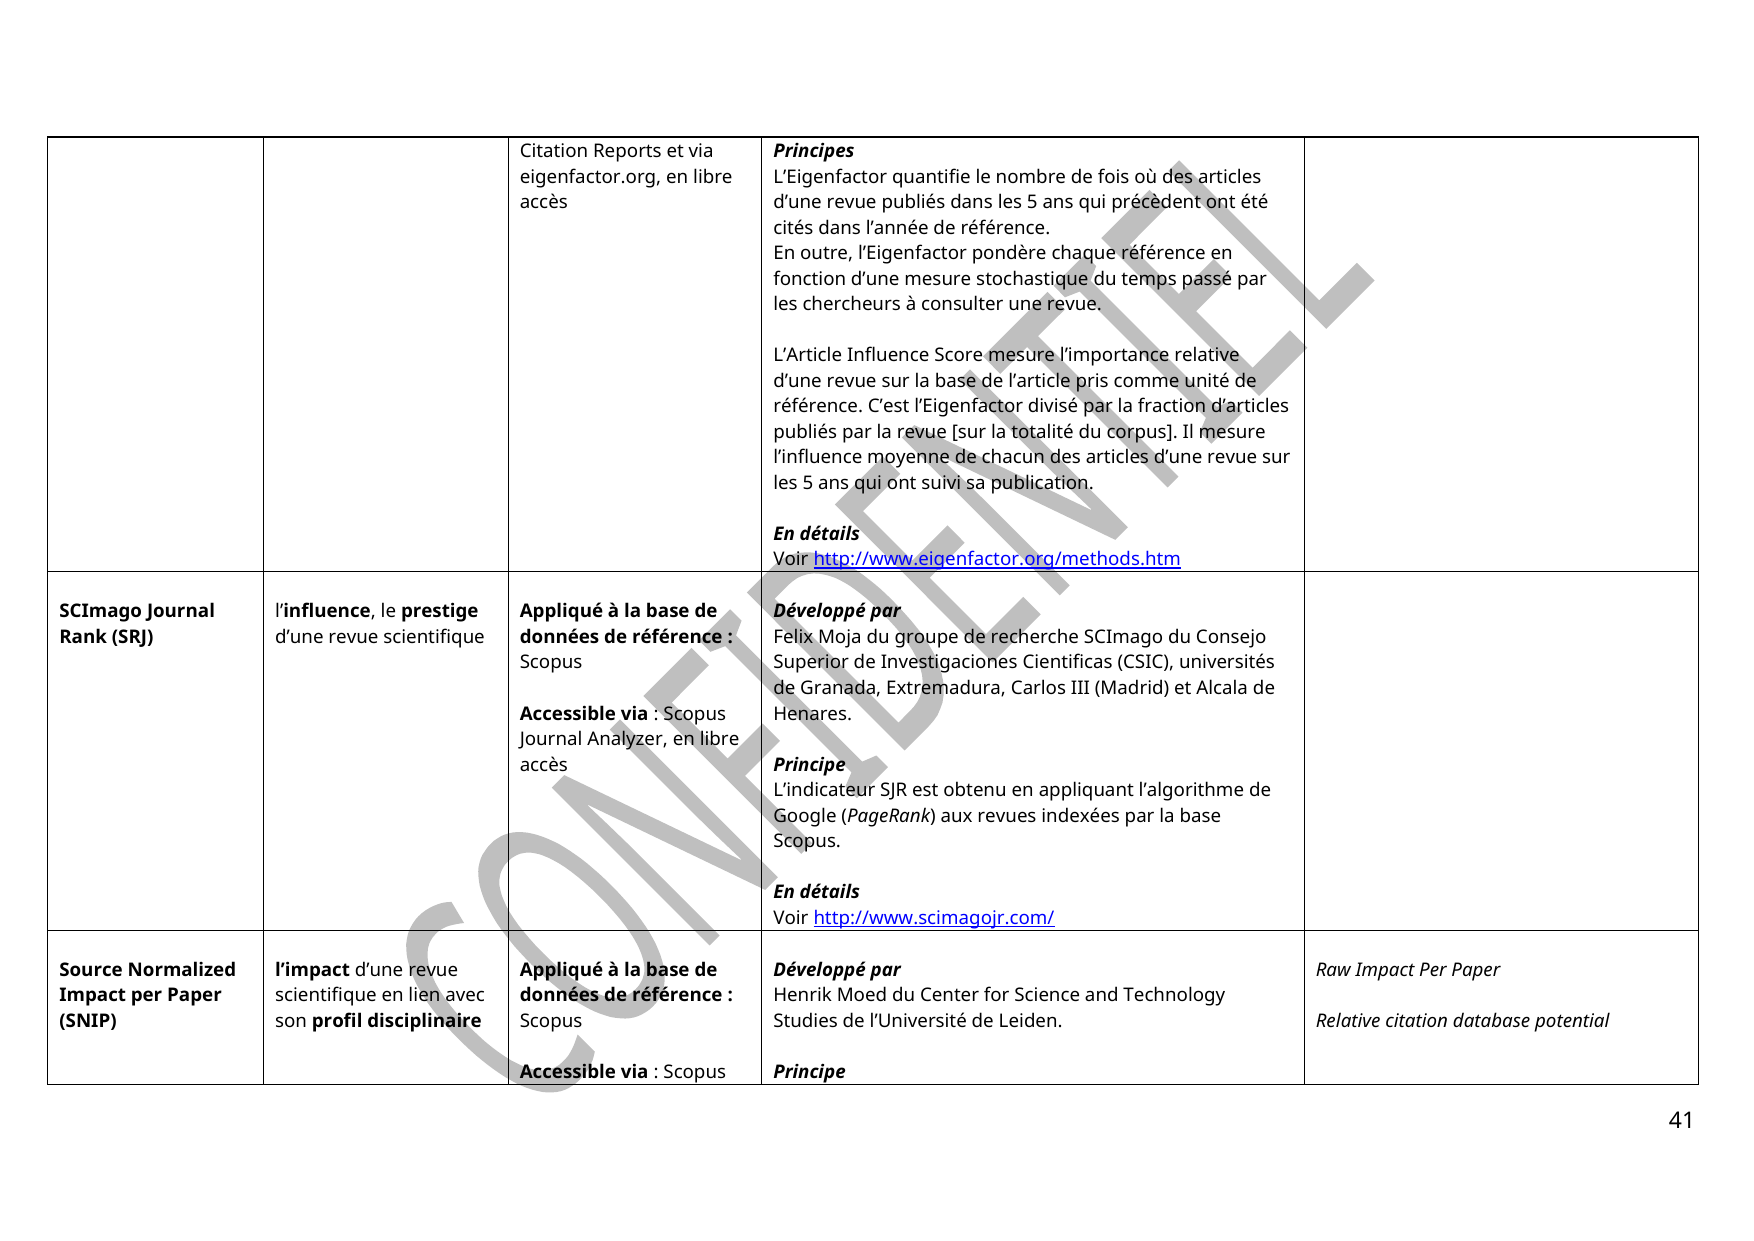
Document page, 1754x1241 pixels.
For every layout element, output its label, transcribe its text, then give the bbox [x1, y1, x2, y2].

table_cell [509, 931, 761, 1084]
table_cell l’influence, le prestige d’une revue scientifique [264, 572, 508, 929]
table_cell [264, 931, 508, 1084]
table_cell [762, 931, 1304, 1084]
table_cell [1305, 931, 1698, 1084]
table_cell [1305, 138, 1698, 571]
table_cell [762, 138, 1304, 571]
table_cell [509, 138, 761, 571]
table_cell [48, 931, 263, 1084]
table_cell Appliqué à la base de données de référence : Scopus Accessible via : Scopus Journal Analyzer, en libre accès [509, 572, 761, 929]
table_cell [48, 138, 263, 571]
table_cell SCImago Journal Rank (SRJ) [48, 572, 263, 929]
table_cell [1305, 572, 1698, 929]
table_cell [264, 138, 508, 571]
table_cell Développé par Felix Moja du groupe de recherche SCImago du Consejo Superior de Investigaciones Cientificas (CSIC), universités de Granada, Extremadura, Carlos III (Madrid) et Alcala de Henares. Principe L’indicateur SJR est obtenu en appliquant l’algorithme de Google (PageRank) aux revues indexées par la base Scopus. En détails Voir http://www.scimagojr.com/ [762, 572, 1304, 929]
